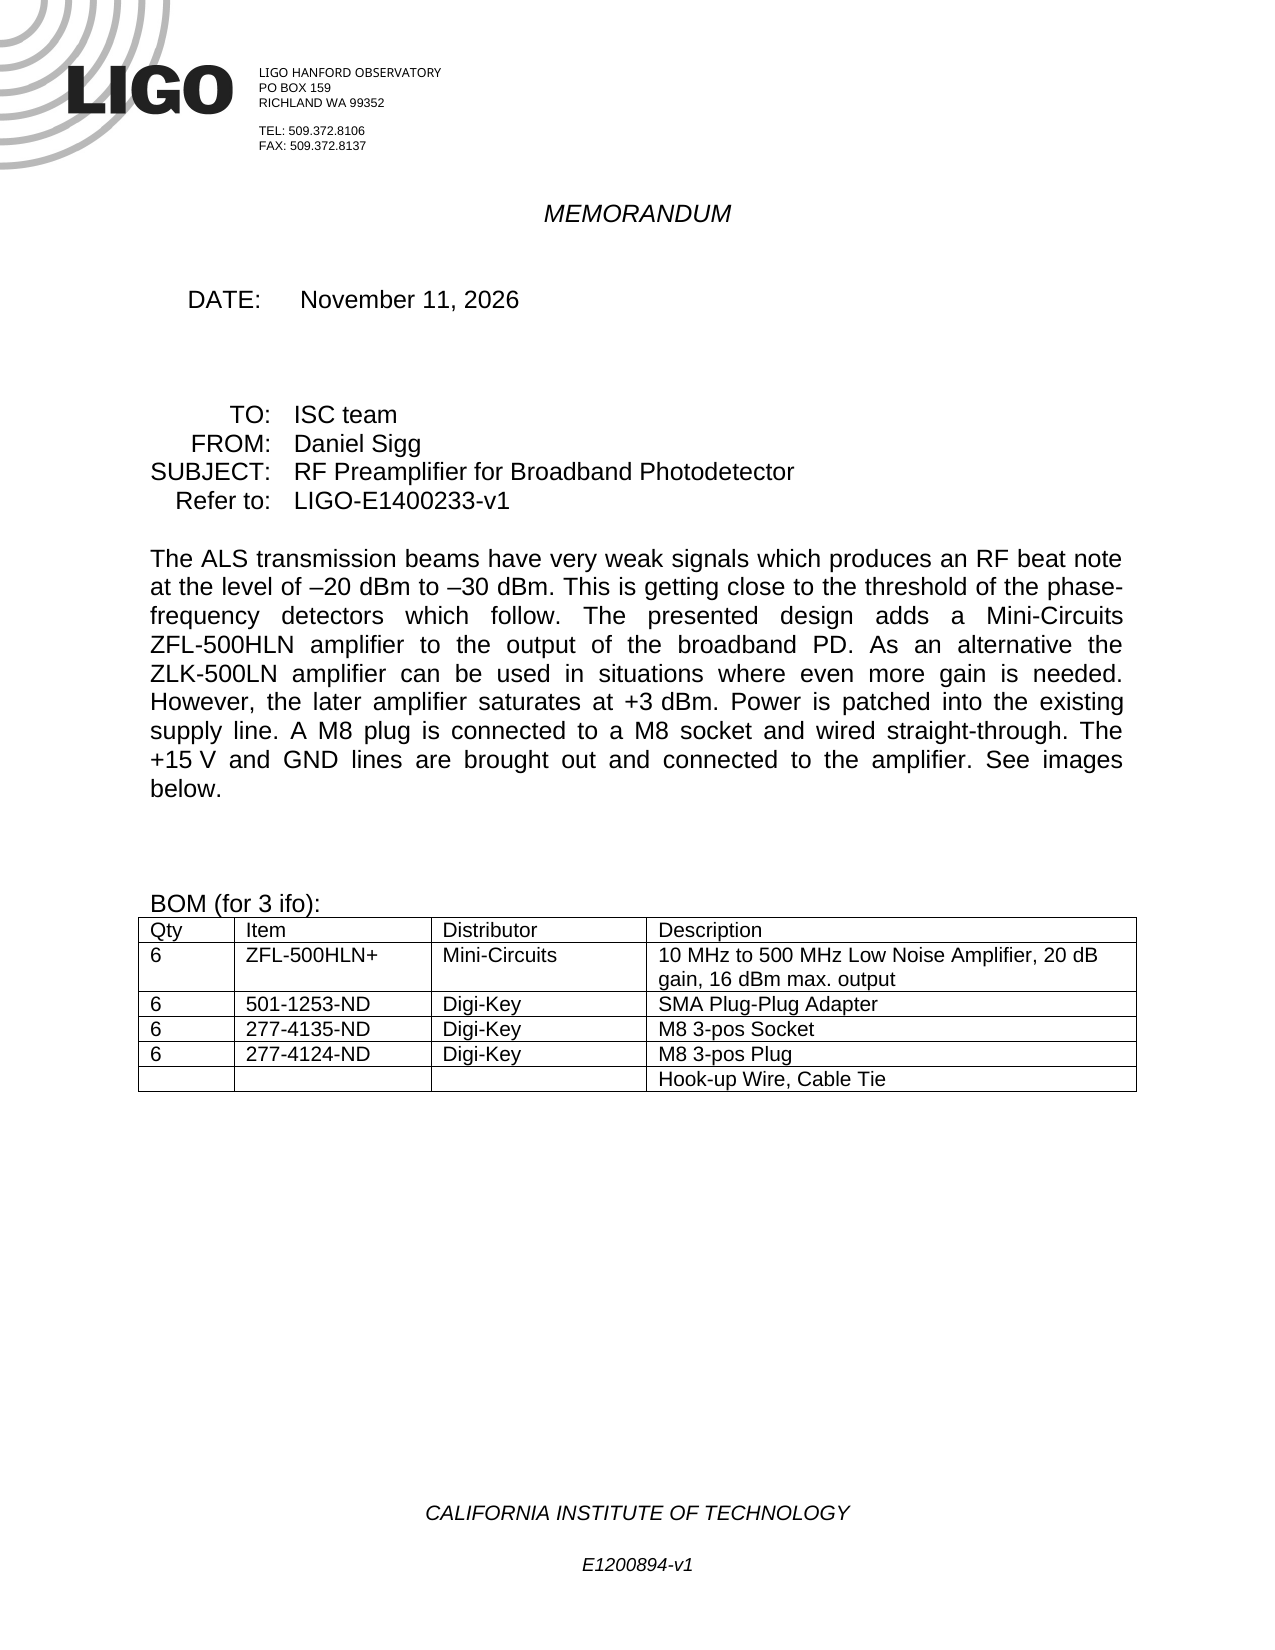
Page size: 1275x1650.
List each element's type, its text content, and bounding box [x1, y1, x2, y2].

table_cell 501-1253-ND [235, 992, 431, 1016]
table_cell RF Preamplifier for Broadband Photodetector [282, 457, 1136, 486]
table_cell Mini-Circuits [432, 943, 646, 991]
table_header Qty [139, 918, 234, 942]
table_cell Digi-Key [432, 1042, 646, 1066]
table_cell 277-4124-ND [235, 1042, 431, 1066]
table_header TO: [139, 400, 282, 428]
text The ALS transmission beams have very weak signals which produces an RF beat note at the level of –20 dBm to –30 dBm. This is getting close to the threshold of the phase-frequency detectors which follow. The presented design adds a Mini-Circuits ZFL-500HLN amplifier to the output of the broadband PD. As an alternative the ZLK-500LN amplifier can be used in situations where even more gain is needed. However, the later amplifier saturates at +3 dBm. Power is patched into the existing supply line. A M8 plug is connected to a M8 socket and wired straight-through. The +15 V and GND lines are brought out and connected to the amplifier. See images below. [150, 543, 1125, 802]
table_cell Hook-up Wire, Cable Tie [647, 1067, 1136, 1091]
table_cell 6 [139, 1042, 234, 1066]
table_cell Digi-Key [432, 992, 646, 1016]
table_cell [139, 1067, 234, 1091]
table_cell Daniel Sigg [282, 429, 1136, 457]
table_cell LIGO-E1400233-v1 [282, 486, 1136, 515]
table_cell 6 [139, 1017, 234, 1041]
text DATE: May 13, 2014 [187, 285, 1125, 313]
table_cell ZFL-500HLN+ [235, 943, 431, 991]
table_cell Refer to: [139, 486, 282, 515]
table_cell SUBJECT: [139, 457, 282, 486]
table_cell [432, 1067, 646, 1091]
table_cell 6 [139, 992, 234, 1016]
table_cell 277-4135-ND [235, 1017, 431, 1041]
table_header ISC team [282, 400, 1136, 428]
table_cell [235, 1067, 431, 1091]
table_cell M8 3-pos Plug [647, 1042, 1136, 1066]
table_header Item [235, 918, 431, 942]
text BOM (for 3 ifo): [150, 888, 1125, 917]
table_cell SMA Plug-Plug Adapter [647, 992, 1136, 1016]
table_header Distributor [432, 918, 646, 942]
subtitle MEMORANDUM [150, 198, 1125, 227]
table_header Description [647, 918, 1136, 942]
picture [0, 0, 233, 170]
table_cell Digi-Key [432, 1017, 646, 1041]
table_cell FROM: [139, 429, 282, 457]
table_cell M8 3-pos Socket [647, 1017, 1136, 1041]
table_cell 10 MHz to 500 MHz Low Noise Amplifier, 20 dB gain, 16 dBm max. output [647, 943, 1136, 991]
table_cell 6 [139, 943, 234, 991]
